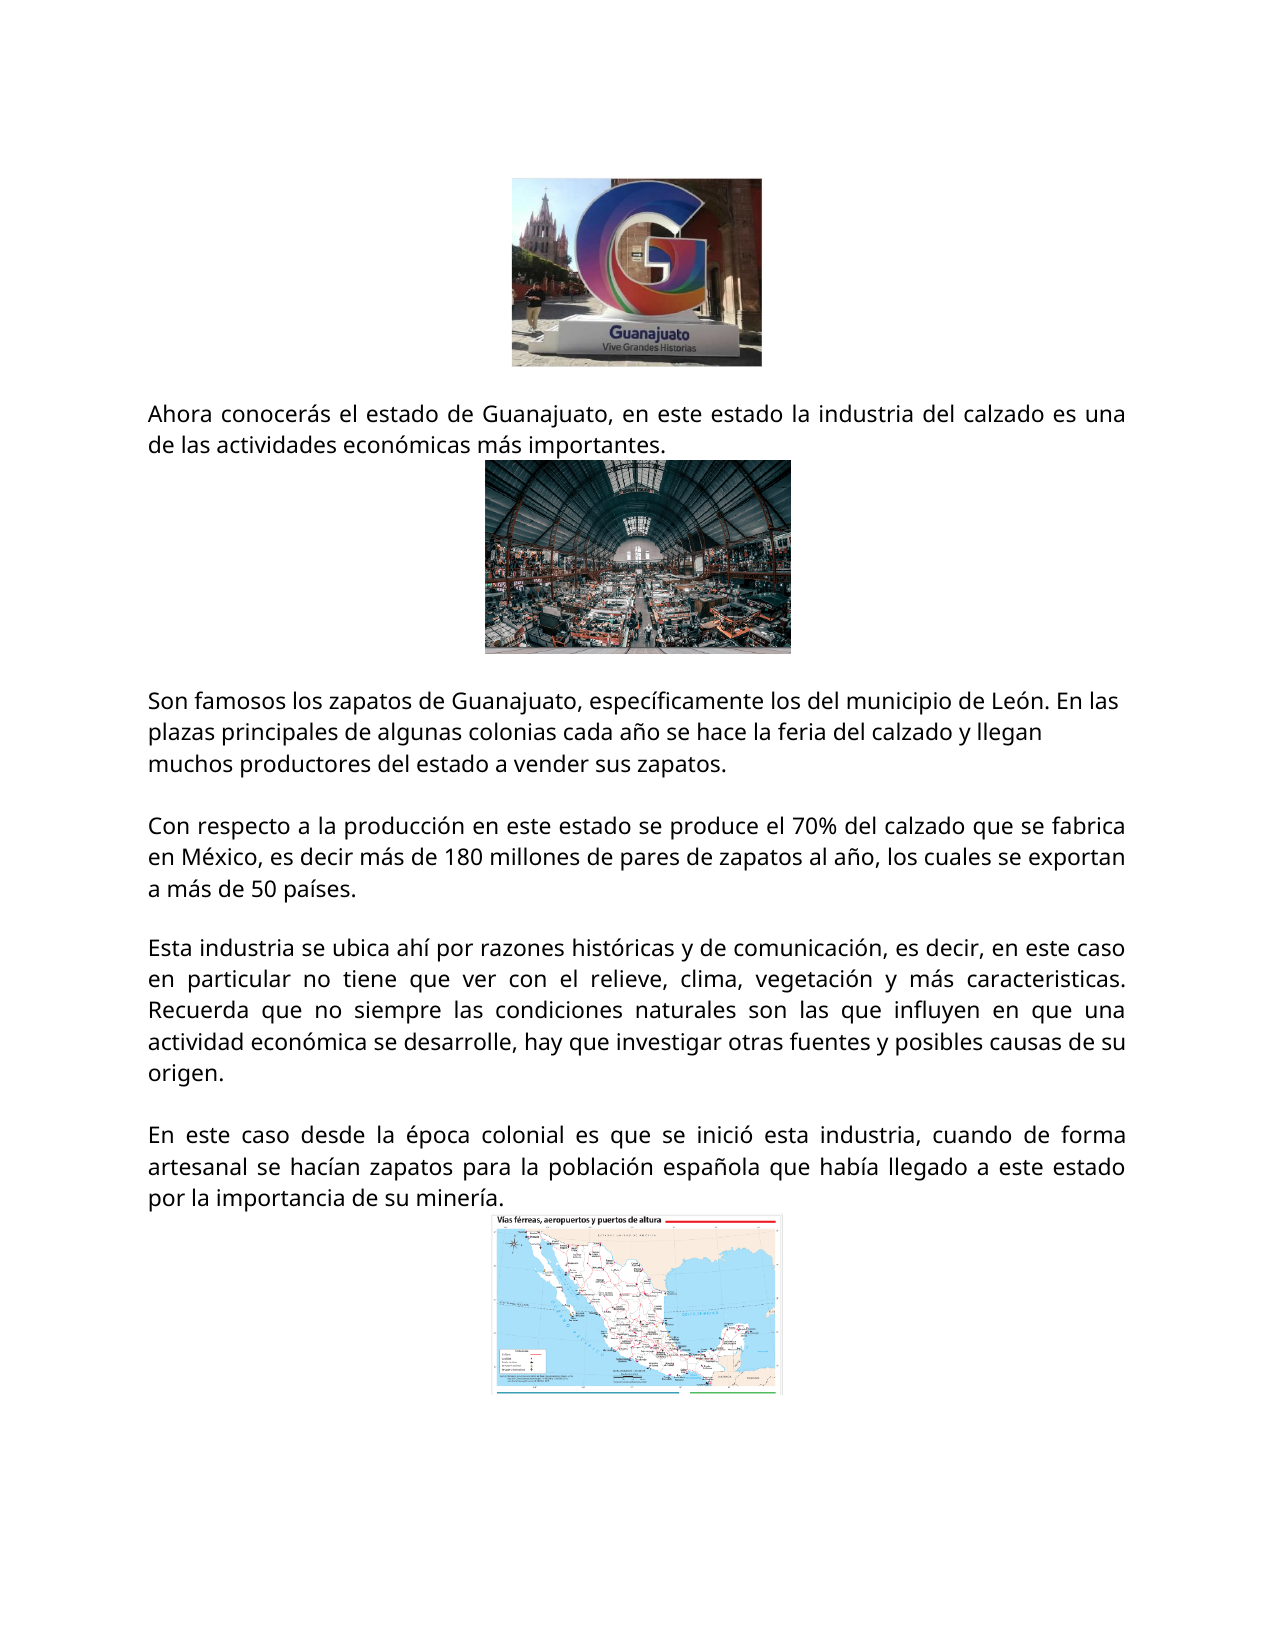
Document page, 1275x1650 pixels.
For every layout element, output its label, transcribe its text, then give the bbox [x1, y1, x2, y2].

text Ahora conocerás el estado de Guanajuato, en este estado la industria del calzado es una de las actividades económicas más importantes. [148, 397, 1127, 460]
text En este caso desde la época colonial es que se inició esta industria, cuando de forma artesanal se hacían zapatos para la población española que había llegado a este estado por la importancia de su minería. [148, 1119, 1127, 1213]
text Esta industria se ubica ahí por razones históricas y de comunicación, es decir, en este caso en particular no tiene que ver con el relieve, clima, vegetación y más caracteristicas. Recuerda que no siempre las condiciones naturales son las que influyen en que una actividad económica se desarrolle, hay que investigar otras fuentes y posibles causas de su origen. [148, 932, 1127, 1088]
text Son famosos los zapatos de Guanajuato, específicamente los del municipio de León. En las plazas principales de algunas colonias cada año se hace la feria del calzado y llegan muchos productores del estado a vender sus zapatos. [148, 685, 1127, 779]
text Con respecto a la producción en este estado se produce el 70% del calzado que se fabrica en México, es decir más de 180 millones de pares de zapatos al año, los cuales se exportan a más de 50 países. [148, 810, 1127, 904]
picture [490, 1213, 785, 1395]
picture [483, 460, 792, 654]
picture [511, 177, 764, 367]
